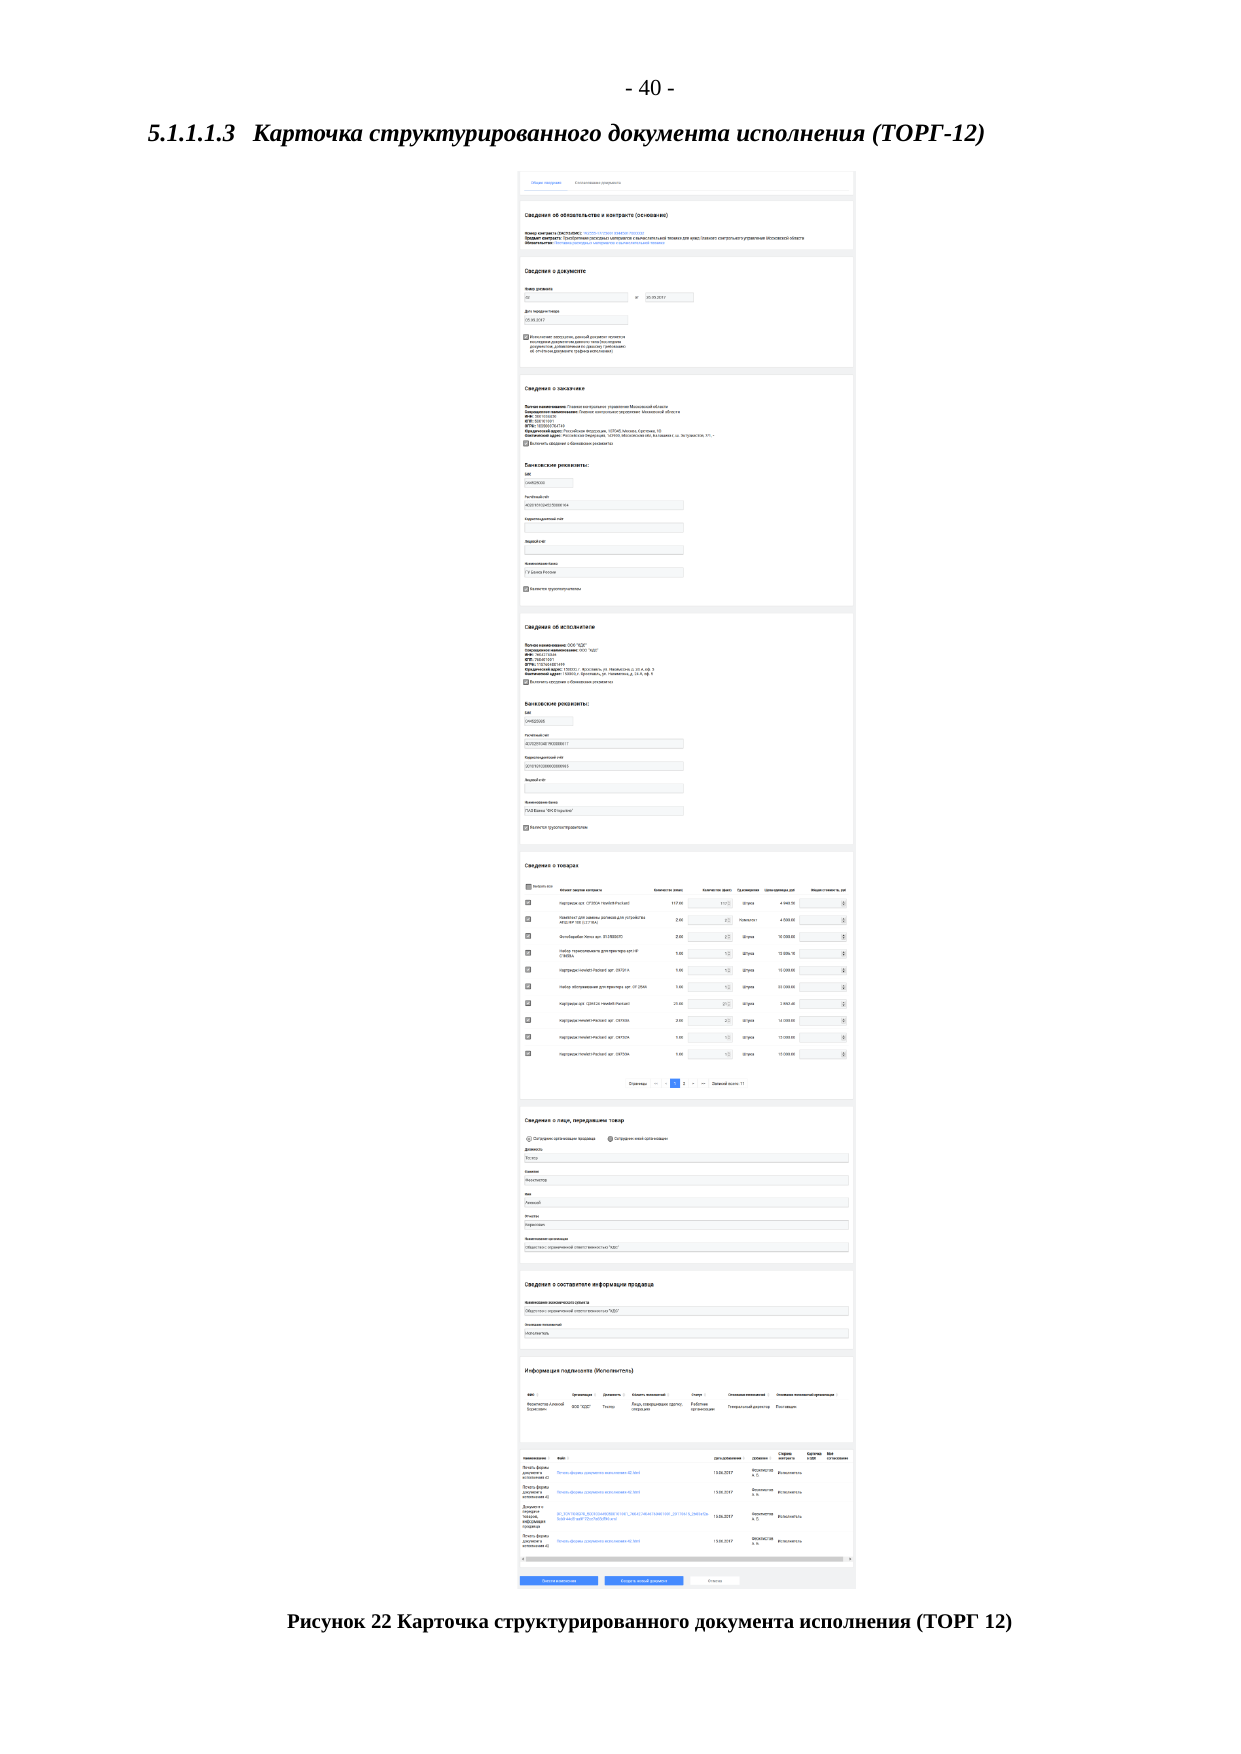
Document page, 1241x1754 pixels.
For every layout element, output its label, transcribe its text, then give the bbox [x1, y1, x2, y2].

subtitle Карточка структурированного документа исполнения (ТОРГ-12) [148, 118, 1152, 147]
picture [517, 171, 856, 1589]
text Рисунок 22 Карточка структурированного документа исполнения (ТОРГ 12) [148, 1609, 1152, 1633]
